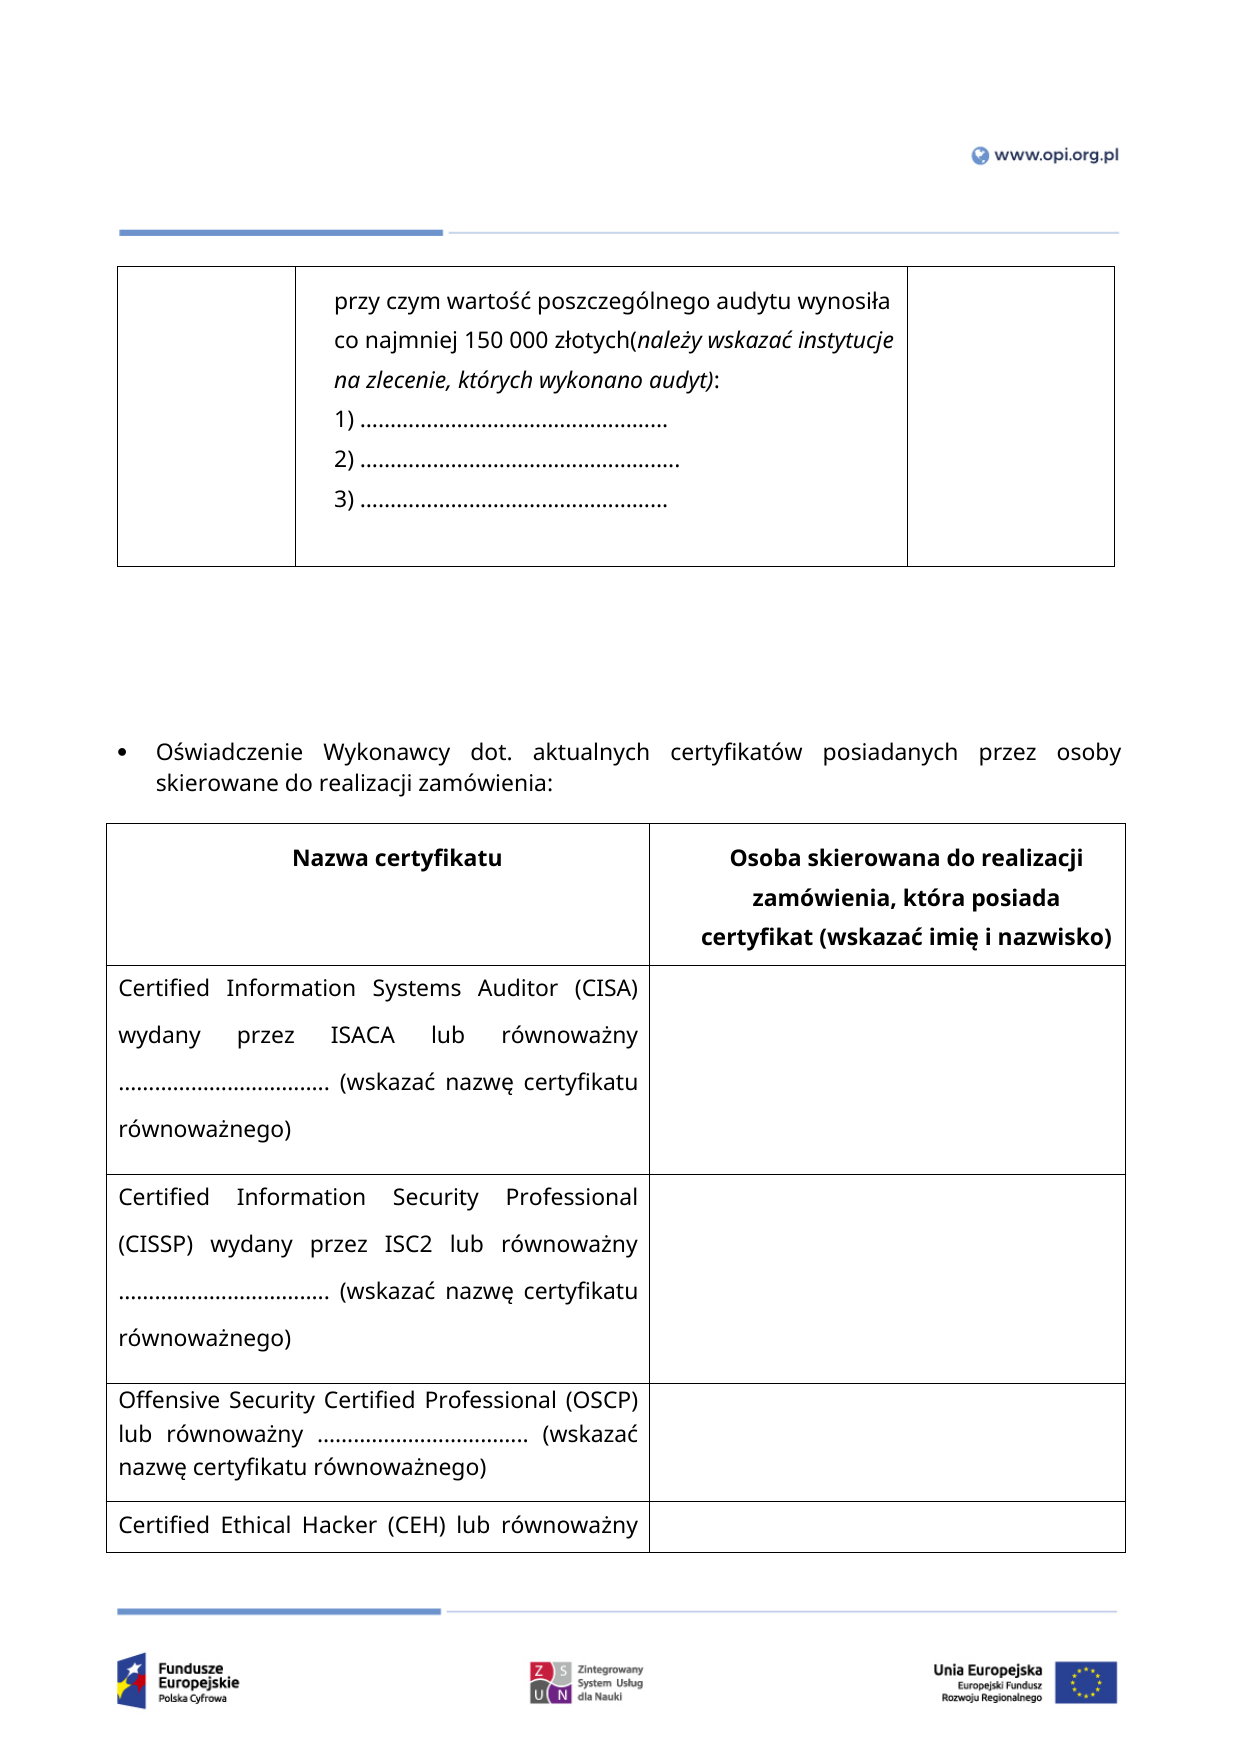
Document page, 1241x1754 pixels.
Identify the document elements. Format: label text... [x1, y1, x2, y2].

table_cell Certified Information Security Professional (CISSP) wydany przez ISC2 lub równoważny …………………………….. (wskazać nazwę certyfikatu równoważnego) [107, 1175, 649, 1383]
table_cell [118, 267, 295, 566]
table_cell Certified Information Systems Auditor (CISA) wydany przez ISACA lub równoważny …………………………….. (wskazać nazwę certyfikatu równoważnego) [107, 966, 649, 1174]
table_header Osoba skierowana do realizacji zamówienia, która posiada certyfikat (wskazać imię i nazwisko) [650, 824, 1125, 965]
table_cell [650, 1502, 1125, 1552]
table_cell [650, 1175, 1125, 1383]
table_cell [650, 1384, 1125, 1501]
list Oświadczenie Wykonawcy dot. aktualnych certyfikatów posiadanych przez osoby skierowane do realizacji zamówienia: [118, 736, 1122, 798]
picture [0, 1607, 1236, 1751]
picture [0, 0, 1238, 237]
table_header Nazwa certyfikatu [107, 824, 649, 965]
table_cell [650, 966, 1125, 1174]
table_cell Certified Ethical Hacker (CEH) lub równoważny …………………………….. (wskazać nazwę certyfikatu równoważnego) [107, 1502, 649, 1552]
table_cell [908, 267, 1114, 566]
table_cell Offensive Security Certified Professional (OSCP) lub równoważny …………………………….. (wskazać nazwę certyfikatu równoważnego) [107, 1384, 649, 1501]
